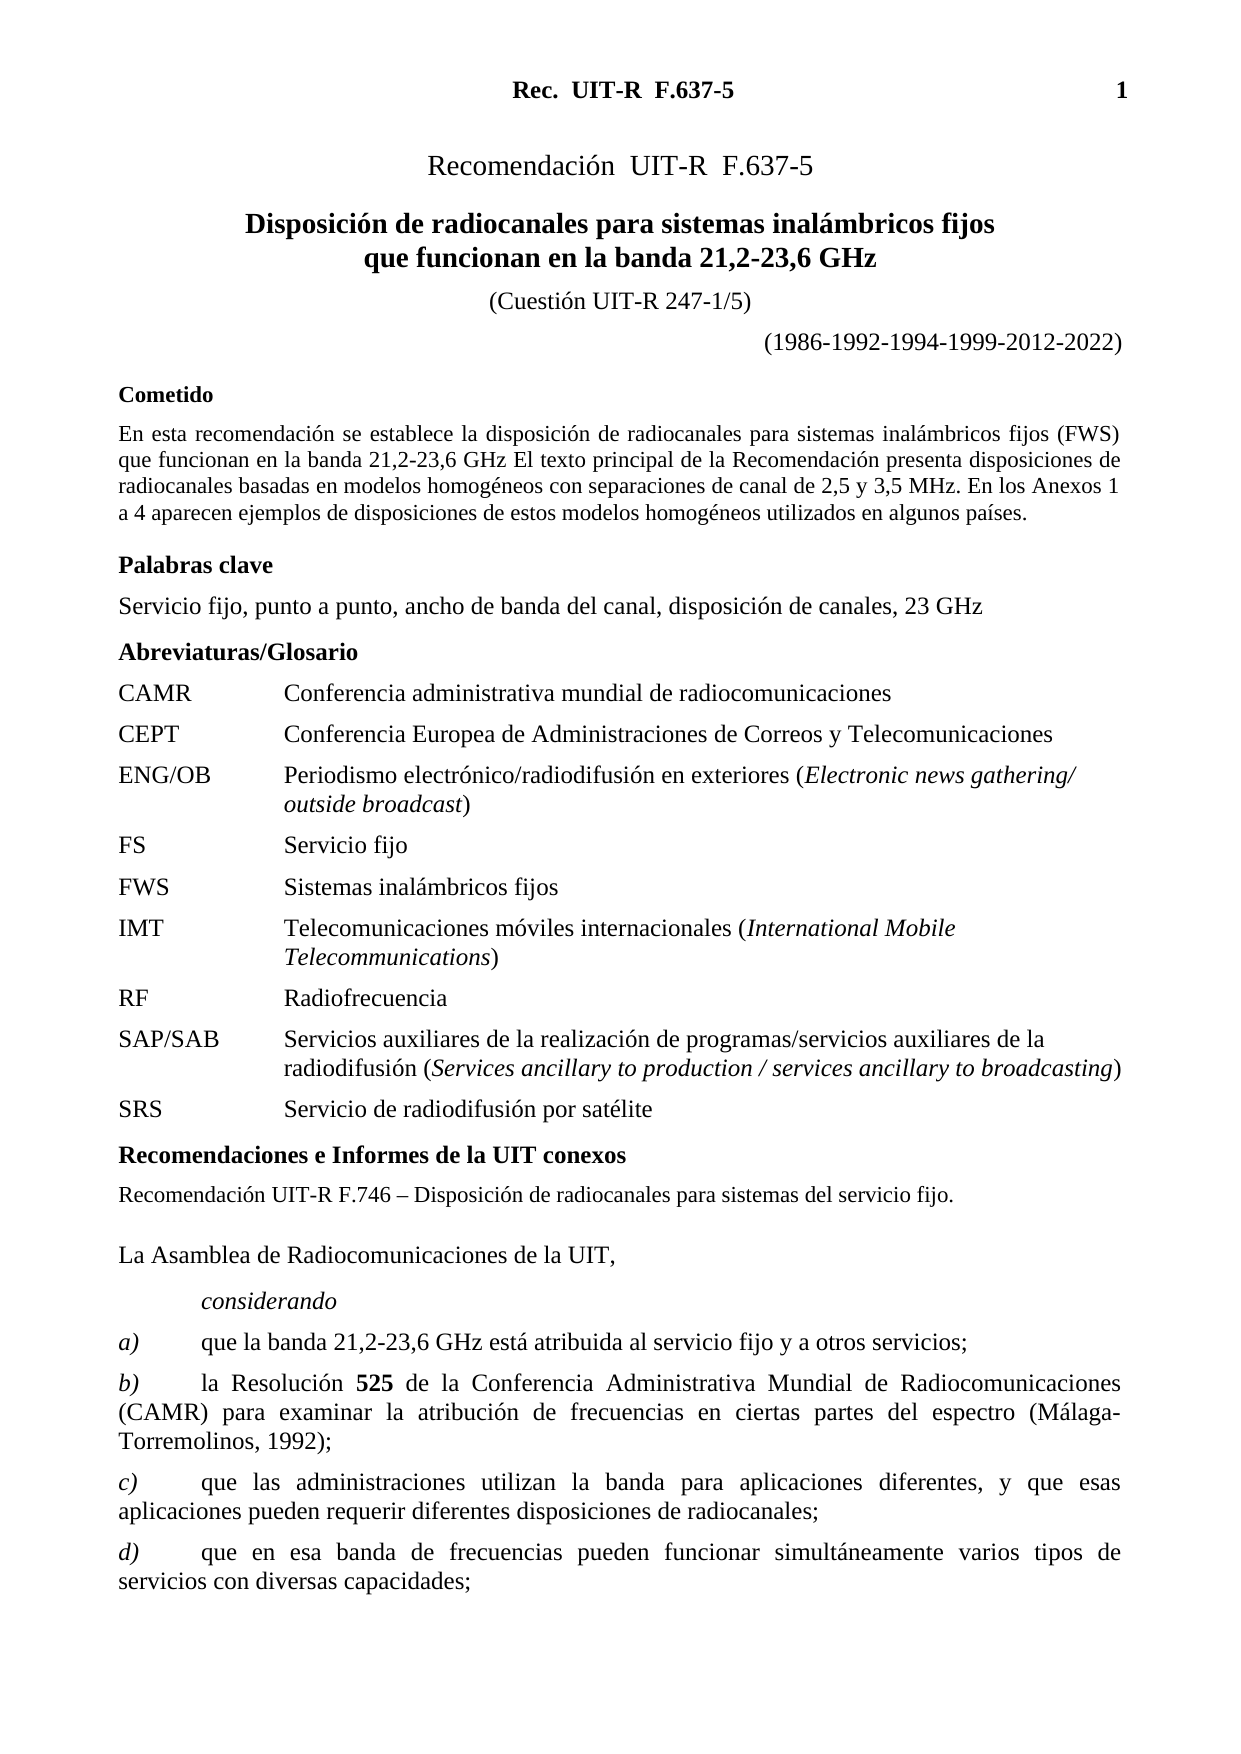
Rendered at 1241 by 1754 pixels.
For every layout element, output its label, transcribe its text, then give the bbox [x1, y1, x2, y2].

text c) que las administraciones utilizan la banda para aplicaciones diferentes, y que esas aplicaciones pueden requerir diferentes disposiciones de radiocanales; [118, 1467, 1122, 1525]
text SAP/SAB Servicios auxiliares de la realización de programas/servicios auxiliares de la radiodifusión (Services ancillary to production / services ancillary to broadcasting) [118, 1024, 1122, 1082]
text Recomendación UIT-R F.746 – Disposición de radiocanales para sistemas del servicio fijo. [118, 1181, 1122, 1207]
text FS Servicio fijo [118, 831, 1122, 859]
title La Asamblea de Radiocomunicaciones de la UIT, [118, 1241, 1122, 1269]
text ENG/OB Periodismo electrónico/radiodifusión en exteriores (Electronic news gathering/ outside broadcast) [118, 761, 1122, 818]
text IMT Telecomunicaciones móviles internacionales (International Mobile Telecommunications) [118, 913, 1122, 971]
text En esta recomendación se establece la disposición de radiocanales para sistemas inalámbricos fijos (FWS) que funcionan en la banda 21,2-23,6 GHz El texto principal de la Recomendación presenta disposiciones de radiocanales basadas en modelos homogéneos con separaciones de canal de 2,5 y 3,5 MHz. En los Anexos 1 a 4 aparecen ejemplos de disposiciones de estos modelos homogéneos utilizados en algunos países. [118, 420, 1122, 525]
text CAMR Conferencia administrativa mundial de radiocomunicaciones [118, 678, 1122, 707]
text CEPT Conferencia Europea de Administraciones de Correos y Telecomunicaciones [118, 719, 1122, 748]
text RF Radiofrecuencia [118, 983, 1122, 1012]
subtitle Abreviaturas/Glosario [118, 637, 1122, 666]
subtitle Recomendaciones e Informes de la UIT conexos [118, 1140, 1122, 1168]
text FWS Sistemas inalámbricos fijos [118, 872, 1122, 901]
text Servicio fijo, punto a punto, ancho de banda del canal, disposición de canales, 23 GHz [118, 591, 1122, 620]
subtitle Cometido [118, 381, 1122, 407]
text b) la Resolución 525 de la Conferencia Administrativa Mundial de Radiocomunicaciones (CAMR) para examinar la atribución de frecuencias en ciertas partes del espectro (Málaga-Torremolinos, 1992); [118, 1368, 1122, 1455]
text a) que la banda 21,2-23,6 GHz está atribuida al servicio fijo y a otros servicios; [118, 1327, 1122, 1356]
text (1986-1992-1994-1999-2012-2022) [118, 327, 1122, 356]
text Recomendación UIT-R F.637-5 [118, 148, 1122, 181]
text d) que en esa banda de frecuencias pueden funcionar simultáneamente varios tipos de servicios con diversas capacidades; [118, 1537, 1122, 1595]
text (Cuestión UIT-R 247-1/5) [118, 286, 1122, 314]
subtitle Palabras clave [118, 550, 1122, 579]
title Disposición de radiocanales para sistemas inalámbricos fijos que funcionan en la banda 21,2-23,6 GHz [118, 206, 1122, 273]
text considerando [201, 1286, 1122, 1315]
text SRS Servicio de radiodifusión por satélite [118, 1094, 1122, 1123]
